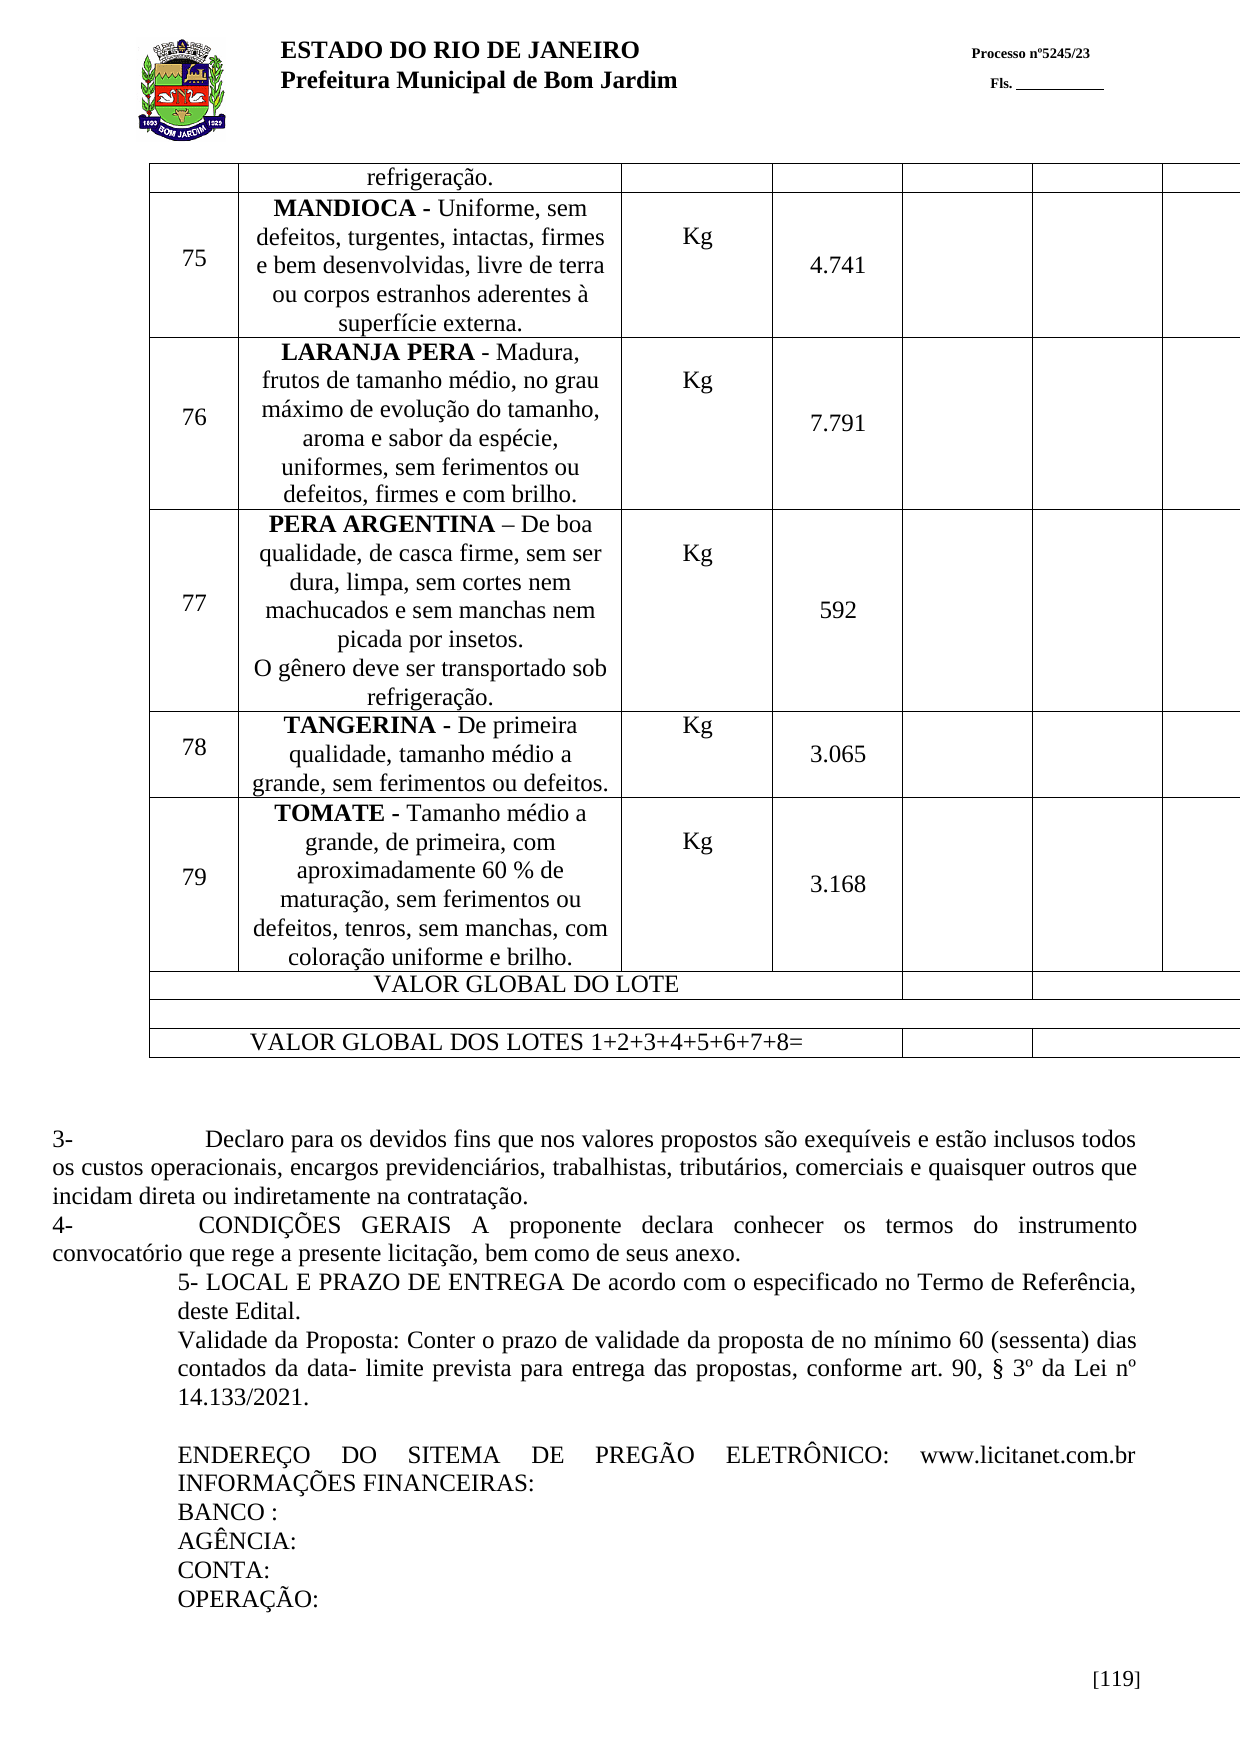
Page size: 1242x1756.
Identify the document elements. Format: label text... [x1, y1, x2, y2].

list CONDIÇÕES GERAIS A proponente declara conhecer os termos do instrumento convocatório que rege a presente licitação, bem como de seus anexo. [52, 1211, 1138, 1267]
text ENDEREÇO DO SITEMA DE PREGÃO ELETRÔNICO: www.licitanet.com.br INFORMAÇÕES FINANCEIRAS: [177, 1441, 1138, 1497]
list LOCAL E PRAZO DE ENTREGA De acordo com o especificado no Termo de Referência, deste Edital. [177, 1267, 1138, 1325]
text BANCO : AGÊNCIA: CONTA: OPERAÇÃO: [177, 1497, 321, 1612]
text Validade da Proposta: Conter o prazo de validade da proposta de no mínimo 60 (sessenta) dias contados da data- limite prevista para entrega das propostas, conforme art. 90, § 3º da Lei nº 14.133/2021. [177, 1325, 1138, 1411]
picture [136, 37, 227, 142]
list Declaro para os devidos fins que nos valores propostos são exequíveis e estão inclusos todos os custos operacionais, encargos previdenciários, trabalhistas, tributários, comerciais e quaisquer outros que incidam direta ou indiretamente na contratação. [52, 1124, 1138, 1210]
